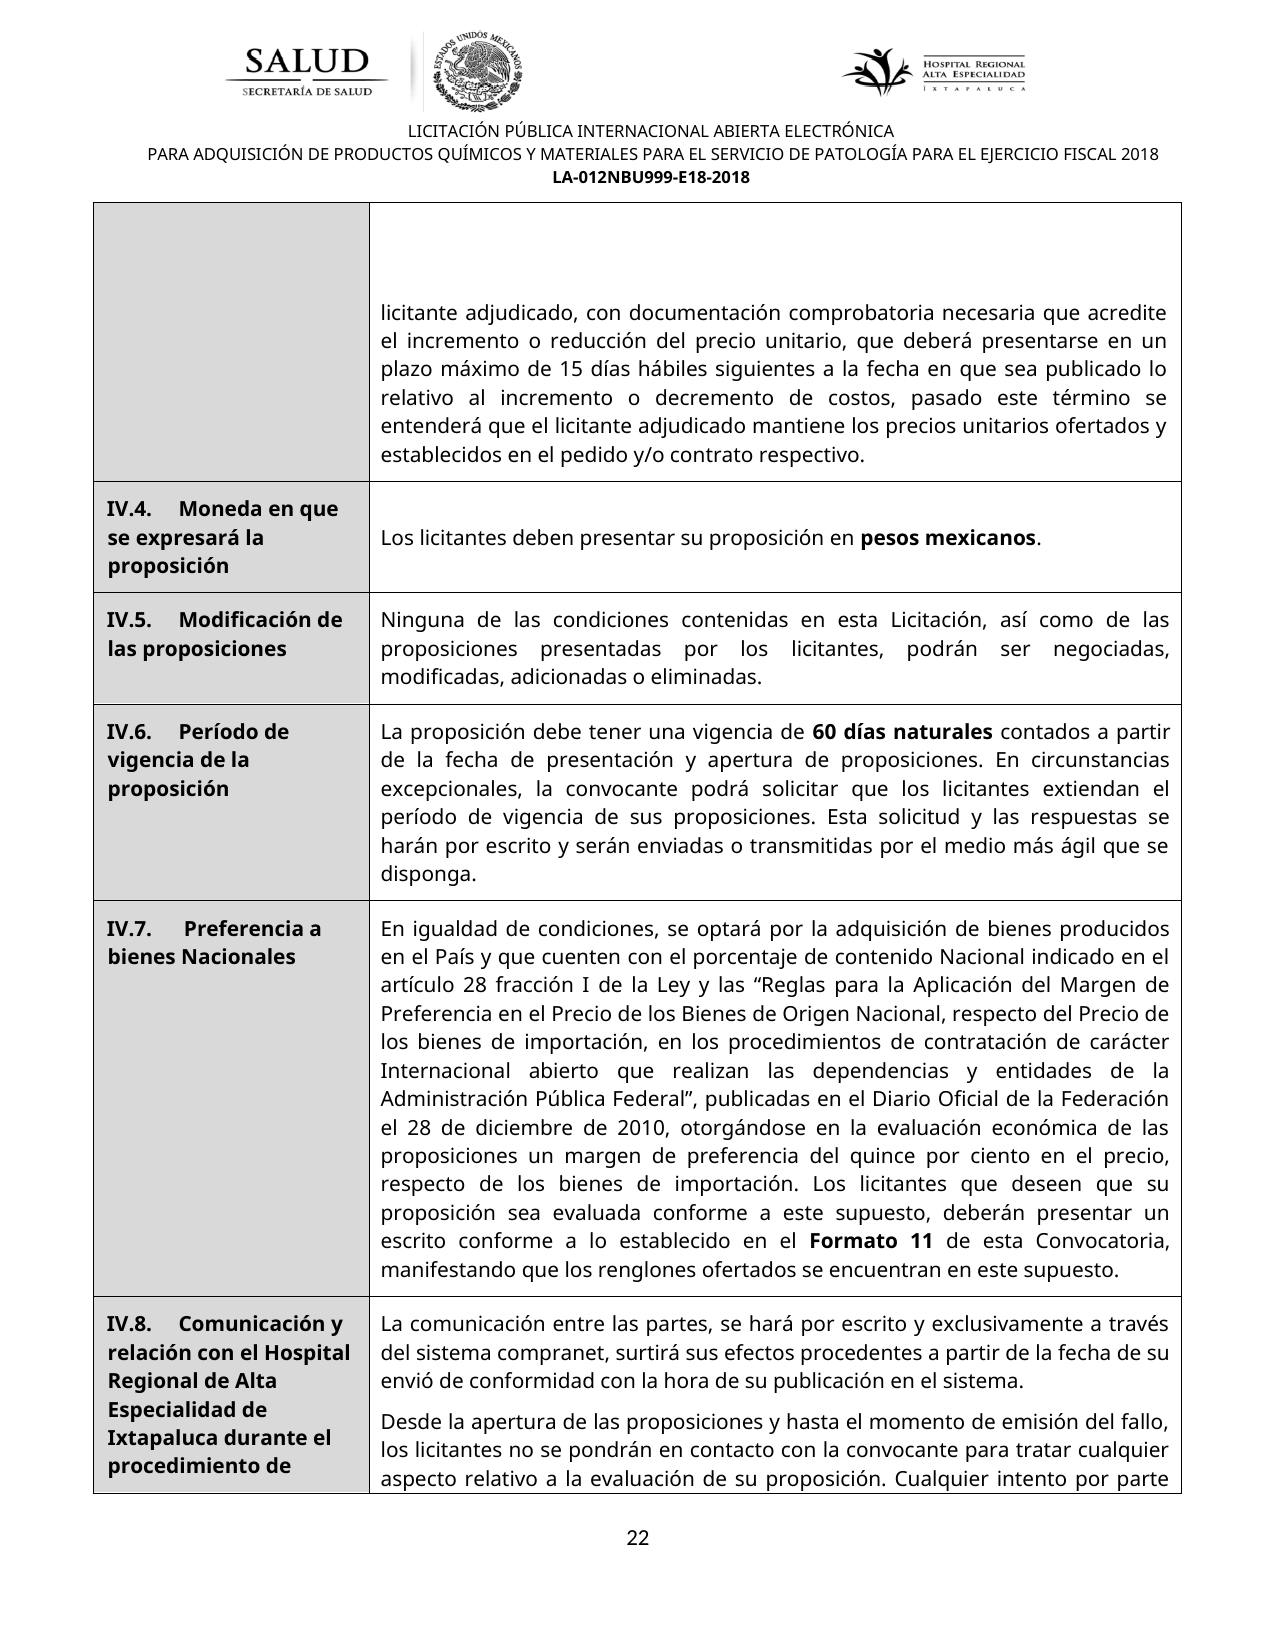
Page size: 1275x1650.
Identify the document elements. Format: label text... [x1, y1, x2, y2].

table_cell Preferencia a bienes Nacionales [94, 901, 369, 1296]
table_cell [94, 1297, 369, 1492]
table_cell La proposición debe tener una vigencia de 60 días naturales contados a partir de la fecha de presentación y apertura de proposiciones. En circunstancias excepcionales, la convocante podrá solicitar que los licitantes extiendan el período de vigencia de sus proposiciones. Esta solicitud y las respuestas se harán por escrito y serán enviadas o transmitidas por el medio más ágil que se disponga. [370, 705, 1181, 900]
table_cell Los licitantes deben presentar su proposición en pesos mexicanos. [370, 482, 1181, 592]
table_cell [370, 1297, 1181, 1492]
table_cell En igualdad de condiciones, se optará por la adquisición de bienes producidos en el País y que cuenten con el porcentaje de contenido Nacional indicado en el artículo 28 fracción I de la Ley y las “Reglas para la Aplicación del Margen de Preferencia en el Precio de los Bienes de Origen Nacional, respecto del Precio de los bienes de importación, en los procedimientos de contratación de carácter Internacional abierto que realizan las dependencias y entidades de la Administración Pública Federal”, publicadas en el Diario Oficial de la Federación el 28 de diciembre de 2010, otorgándose en la evaluación económica de las proposiciones un margen de preferencia del quince por ciento en el precio, respecto de los bienes de importación. Los licitantes que deseen que su proposición sea evaluada conforme a este supuesto, deberán presentar un escrito conforme a lo establecido en el Formato 11 de esta Convocatoria, manifestando que los renglones ofertados se encuentran en este supuesto. [370, 901, 1181, 1296]
table_cell Período de vigencia de la proposición [94, 705, 369, 900]
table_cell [370, 203, 1181, 481]
table_cell Modificación de las proposiciones [94, 593, 369, 703]
table_cell Moneda en que se expresará la proposición [94, 482, 369, 592]
table_cell Ninguna de las condiciones contenidas en esta Licitación, así como de las proposiciones presentadas por los licitantes, podrán ser negociadas, modificadas, adicionadas o eliminadas. [370, 593, 1181, 703]
